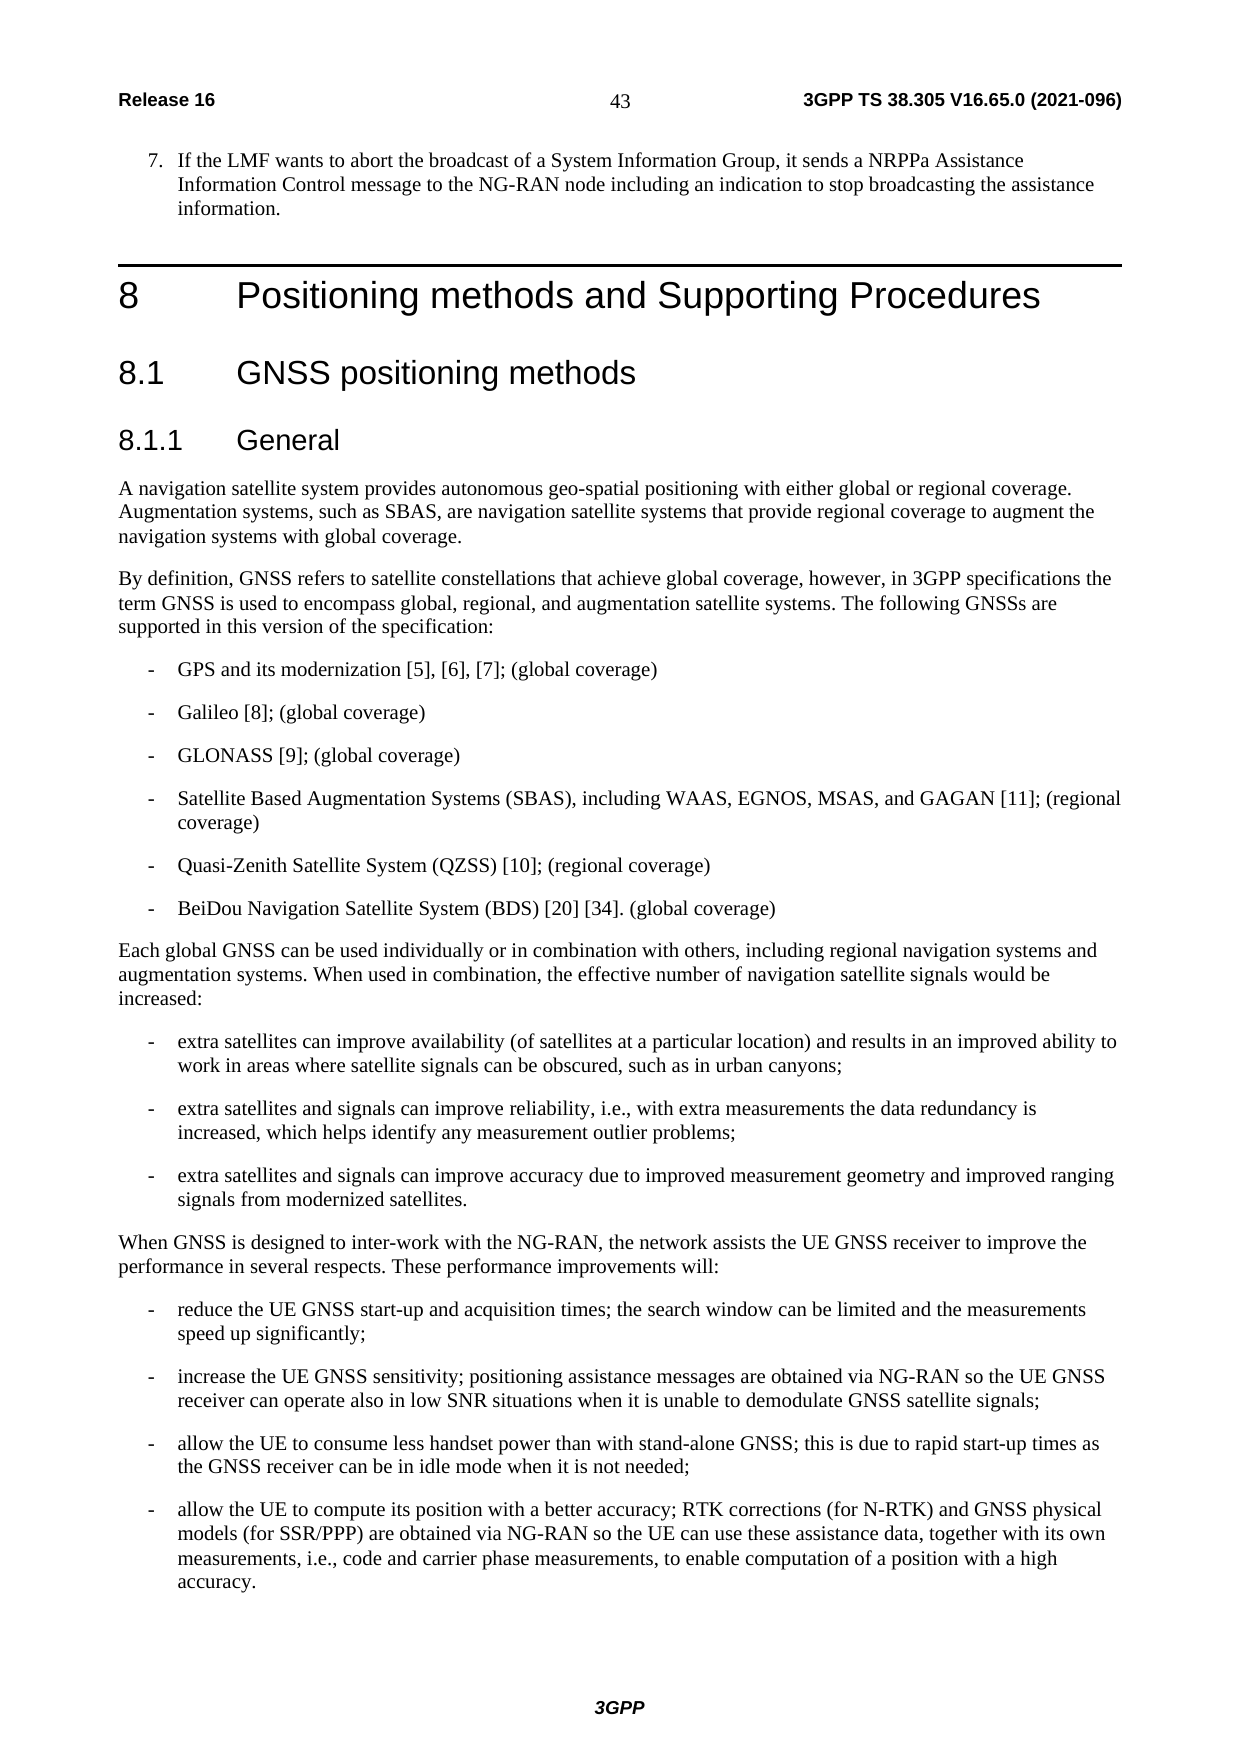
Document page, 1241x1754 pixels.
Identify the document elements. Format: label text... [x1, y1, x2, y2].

text - reduce the UE GNSS start-up and acquisition times; the search window can be limited and the measurements speed up significantly; [148, 1297, 1122, 1345]
text By definition, GNSS refers to satellite constellations that achieve global coverage, however, in 3GPP specifications the term GNSS is used to encompass global, regional, and augmentation satellite systems. The following GNSSs are supported in this version of the specification: [118, 566, 1122, 638]
text - allow the UE to consume less handset power than with stand-alone GNSS; this is due to rapid start-up times as the GNSS receiver can be in idle mode when it is not needed; [148, 1430, 1122, 1478]
text - extra satellites and signals can improve accuracy due to improved measurement geometry and improved ranging signals from modernized satellites. [148, 1163, 1122, 1211]
text - Quasi-Zenith Satellite System (QZSS) [10]; (regional coverage) [148, 853, 1122, 877]
text - Galileo [8]; (global coverage) [148, 700, 1122, 724]
subtitle 8.1 GNSS positioning methods [118, 353, 1122, 392]
text When GNSS is designed to inter-work with the NG-RAN, the network assists the UE GNSS receiver to improve the performance in several respects. These performance improvements will: [118, 1230, 1122, 1278]
text - BeiDou Navigation Satellite System (BDS) [20] [34]. (global coverage) [148, 895, 1122, 919]
text Each global GNSS can be used individually or in combination with others, including regional navigation systems and augmentation systems. When used in combination, the effective number of navigation satellite signals would be increased: [118, 938, 1122, 1010]
text - allow the UE to compute its position with a better accuracy; RTK corrections (for N-RTK) and GNSS physical models (for SSR/PPP) are obtained via NG-RAN so the UE can use these assistance data, together with its own measurements, i.e., code and carrier phase measurements, to enable computation of a position with a high accuracy. [148, 1497, 1122, 1593]
text - Satellite Based Augmentation Systems (SBAS), including WAAS, EGNOS, MSAS, and GAGAN [11]; (regional coverage) [148, 786, 1122, 834]
text A navigation satellite system provides autonomous geo-spatial positioning with either global or regional coverage. Augmentation systems, such as SBAS, are navigation satellite systems that provide regional coverage to augment the navigation systems with global coverage. [118, 475, 1122, 548]
subtitle 8 Positioning methods and Supporting Procedures [118, 267, 1122, 316]
text - extra satellites can improve availability (of satellites at a particular location) and results in an improved ability to work in areas where satellite signals can be obscured, such as in urban canyons; [148, 1029, 1122, 1077]
text 7. If the LMF wants to abort the broadcast of a System Information Group, it sends a NRPPa Assistance Information Control message to the NG-RAN node including an indication to stop broadcasting the assistance information. [148, 147, 1122, 220]
text - GLONASS [9]; (global coverage) [148, 743, 1122, 767]
text - extra satellites and signals can improve reliability, i.e., with extra measurements the data redundancy is increased, which helps identify any measurement outlier problems; [148, 1096, 1122, 1144]
subtitle 8.1.1 General [118, 423, 1122, 457]
text - GPS and its modernization [5], [6], [7]; (global coverage) [148, 657, 1122, 681]
text - increase the UE GNSS sensitivity; positioning assistance messages are obtained via NG-RAN so the UE GNSS receiver can operate also in low SNR situations when it is unable to demodulate GNSS satellite signals; [148, 1363, 1122, 1412]
